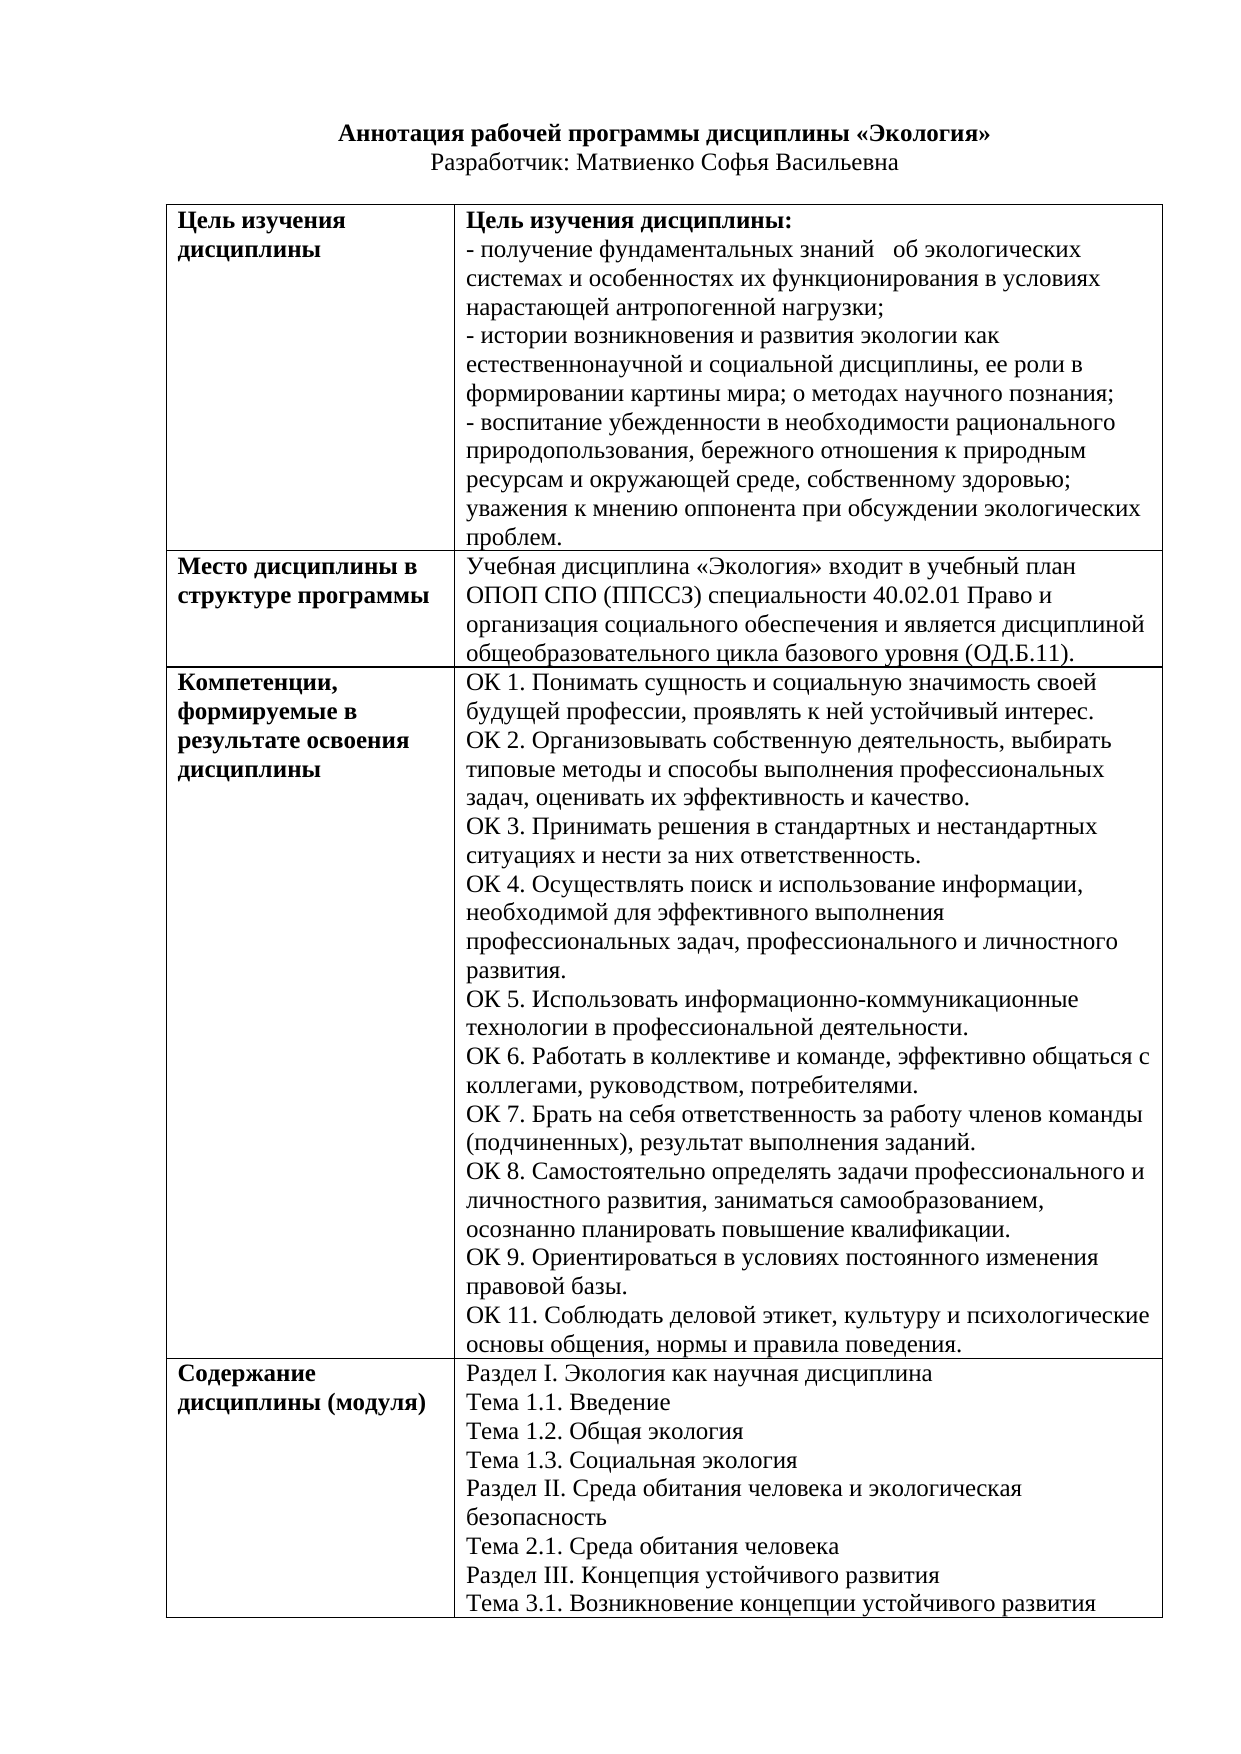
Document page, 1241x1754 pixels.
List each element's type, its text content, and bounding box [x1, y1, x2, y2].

table_header Цель изучения дисциплины: - получение фундаментальных знаний об экологических системах и особенностях их функционирования в условиях нарастающей антропогенной нагрузки; - истории возникновения и развития экологии как естественнонаучной и социальной дисциплины, ее роли в формировании картины мира; о методах научного познания; - воспитание убежденности в необходимости рационального природопользования, бережного отношения к природным ресурсам и окружающей среде, собственному здоровью; уважения к мнению оппонента при обсуждении экологических проблем. [455, 205, 1162, 550]
table_cell ОК 1. Понимать сущность и социальную значимость своей будущей профессии, проявлять к ней устойчивый интерес. ОК 2. Организовывать собственную деятельность, выбирать типовые методы и способы выполнения профессиональных задач, оценивать их эффективность и качество. ОК 3. Принимать решения в стандартных и нестандартных ситуациях и нести за них ответственность. ОК 4. Осуществлять поиск и использование информации, необходимой для эффективного выполнения профессиональных задач, профессионального и личностного развития. ОК 5. Использовать информационно-коммуникационные технологии в профессиональной деятельности. ОК 6. Работать в коллективе и команде, эффективно общаться с коллегами, руководством, потребителями. ОК 7. Брать на себя ответственность за работу членов команды (подчиненных), результат выполнения заданий. ОК 8. Самостоятельно определять задачи профессионального и личностного развития, заниматься самообразованием, осознанно планировать повышение квалификации. ОК 9. Ориентироваться в условиях постоянного изменения правовой базы. ОК 11. Соблюдать деловой этикет, культуру и психологические основы общения, нормы и правила поведения. [455, 668, 1162, 1357]
table_cell Компетенции, формируемые в результате освоения дисциплины [167, 668, 454, 1357]
text Разработчик: Матвиенко Софья Васильевна [177, 147, 1152, 176]
text Аннотация рабочей программы дисциплины «Экология» [177, 118, 1152, 147]
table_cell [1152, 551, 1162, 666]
table_cell Место дисциплины в структуре программы [167, 551, 454, 666]
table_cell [167, 1359, 454, 1617]
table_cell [455, 1359, 1162, 1617]
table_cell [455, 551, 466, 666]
table_header Цель изучения дисциплины [167, 205, 454, 550]
